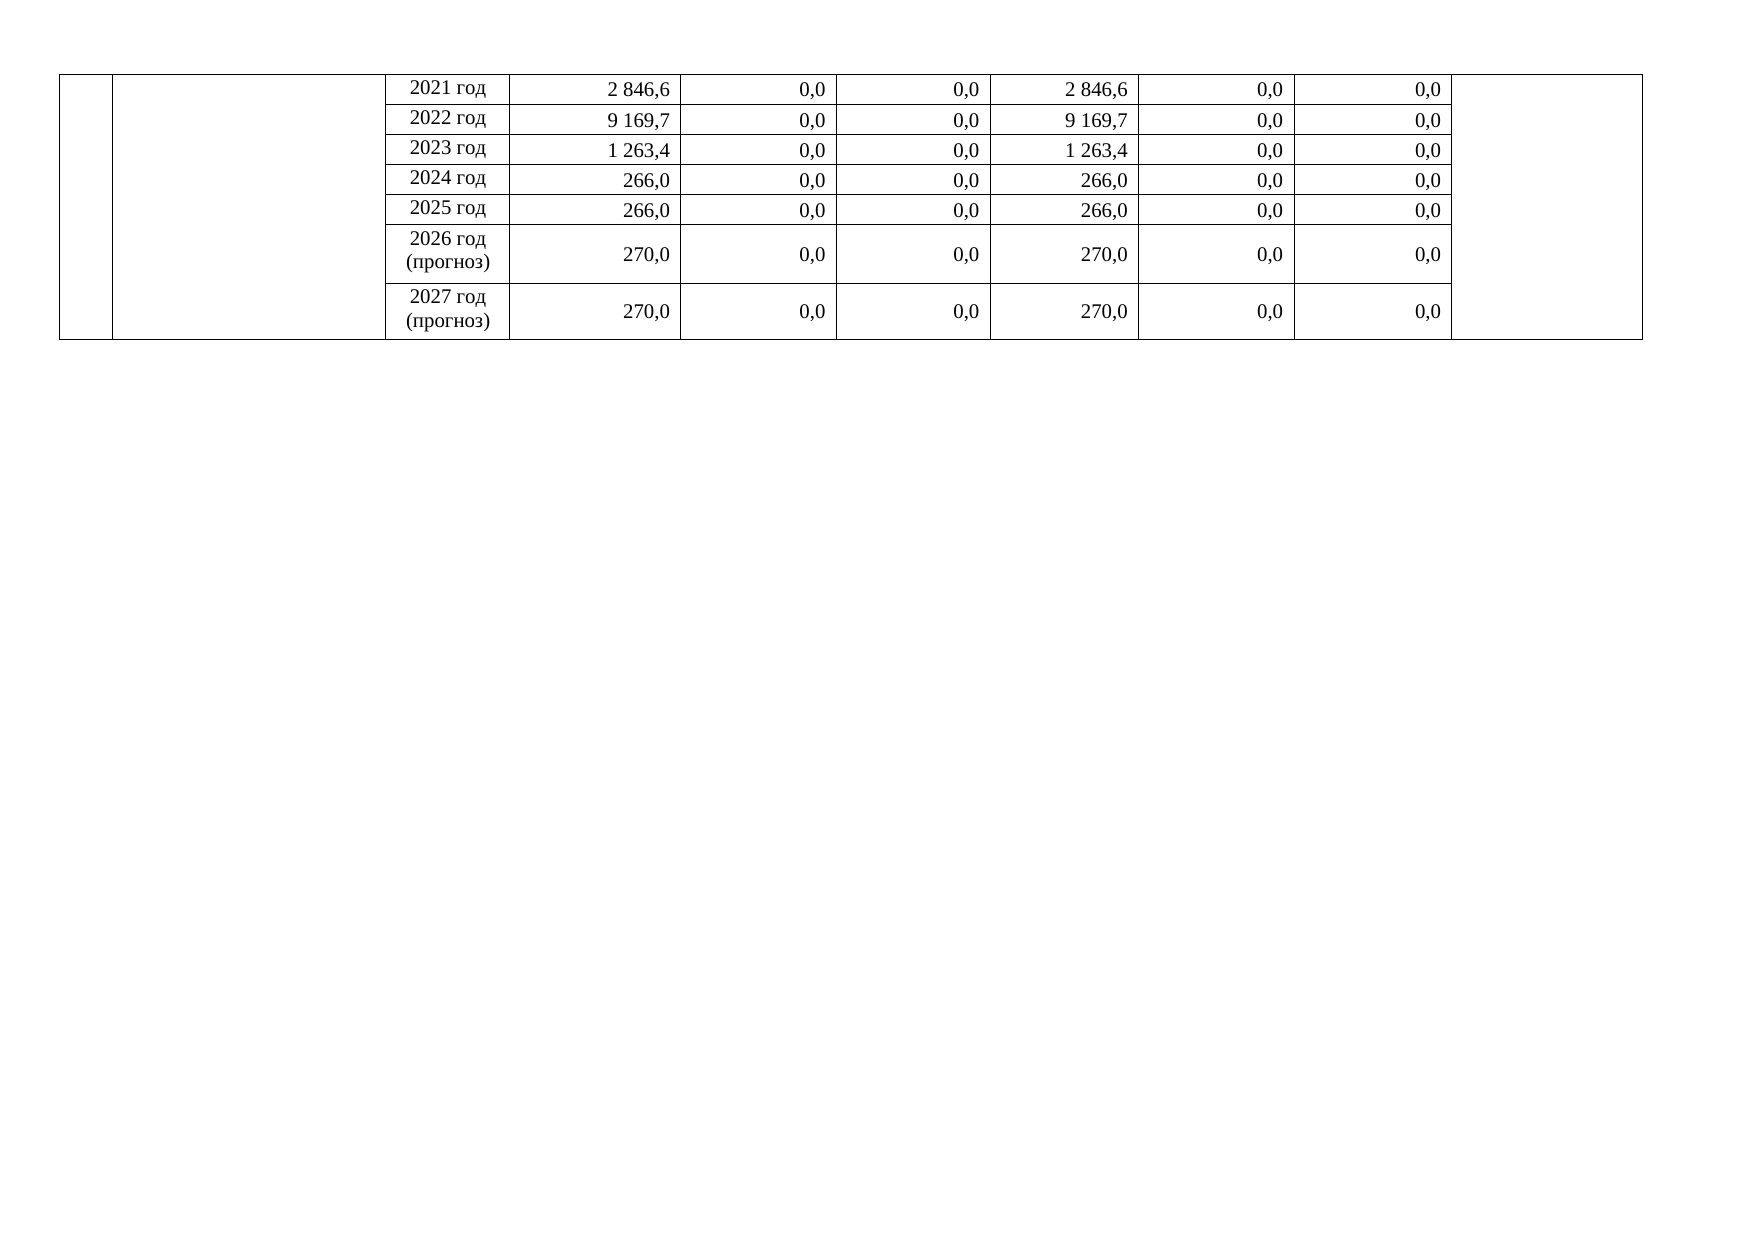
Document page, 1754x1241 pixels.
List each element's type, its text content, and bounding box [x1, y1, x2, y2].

table_cell 0,0 [681, 225, 836, 283]
table_cell 0,0 [681, 75, 836, 104]
table_cell 0,0 [681, 195, 836, 224]
table_cell 2022 год [386, 105, 509, 134]
table_cell 1 263,4 [991, 135, 1138, 164]
table_cell 0,0 [681, 105, 836, 134]
table_cell 0,0 [681, 284, 836, 338]
table_cell 2024 год [386, 165, 509, 194]
table_cell 0,0 [1139, 75, 1294, 104]
table_cell 0,0 [837, 135, 990, 164]
table_cell [60, 75, 112, 338]
table_cell 266,0 [991, 195, 1138, 224]
table_cell 0,0 [1139, 105, 1294, 134]
table_cell 2027 год (прогноз) [386, 284, 509, 338]
table_cell 270,0 [510, 225, 680, 283]
table_cell 0,0 [1295, 284, 1451, 338]
table_cell 266,0 [510, 195, 680, 224]
table_cell 9 169,7 [991, 105, 1138, 134]
table_cell 0,0 [681, 135, 836, 164]
table_cell 0,0 [1139, 195, 1294, 224]
table_cell 0,0 [837, 105, 990, 134]
table_cell 270,0 [991, 225, 1138, 283]
table_cell 0,0 [1139, 165, 1294, 194]
table_cell 0,0 [1139, 284, 1294, 338]
table_cell 0,0 [837, 75, 990, 104]
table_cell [113, 75, 385, 338]
table_cell 0,0 [837, 165, 990, 194]
table_cell 2023 год [386, 135, 509, 164]
table_cell 2 846,6 [510, 75, 680, 104]
table_cell 0,0 [1139, 225, 1294, 283]
table_cell 0,0 [837, 225, 990, 283]
table_cell 0,0 [1295, 135, 1451, 164]
table_cell 0,0 [1295, 105, 1451, 134]
table_cell 0,0 [837, 284, 990, 338]
table_cell 266,0 [510, 165, 680, 194]
table_cell 0,0 [1139, 135, 1294, 164]
table_cell 9 169,7 [510, 105, 680, 134]
table_cell 0,0 [1295, 195, 1451, 224]
table_cell 270,0 [510, 284, 680, 338]
table_cell Х [1452, 75, 1642, 338]
table_cell 0,0 [1295, 225, 1451, 283]
table_cell 0,0 [1295, 75, 1451, 104]
table_cell 2026 год (прогноз) [386, 225, 509, 283]
table_cell 2021 год [386, 75, 509, 104]
table_cell 1 263,4 [510, 135, 680, 164]
table_cell 2 846,6 [991, 75, 1138, 104]
table_cell 0,0 [837, 195, 990, 224]
table_cell 0,0 [681, 165, 836, 194]
table_cell 266,0 [991, 165, 1138, 194]
table_cell 2025 год [386, 195, 509, 224]
table_cell 0,0 [1295, 165, 1451, 194]
table_cell 270,0 [991, 284, 1138, 338]
